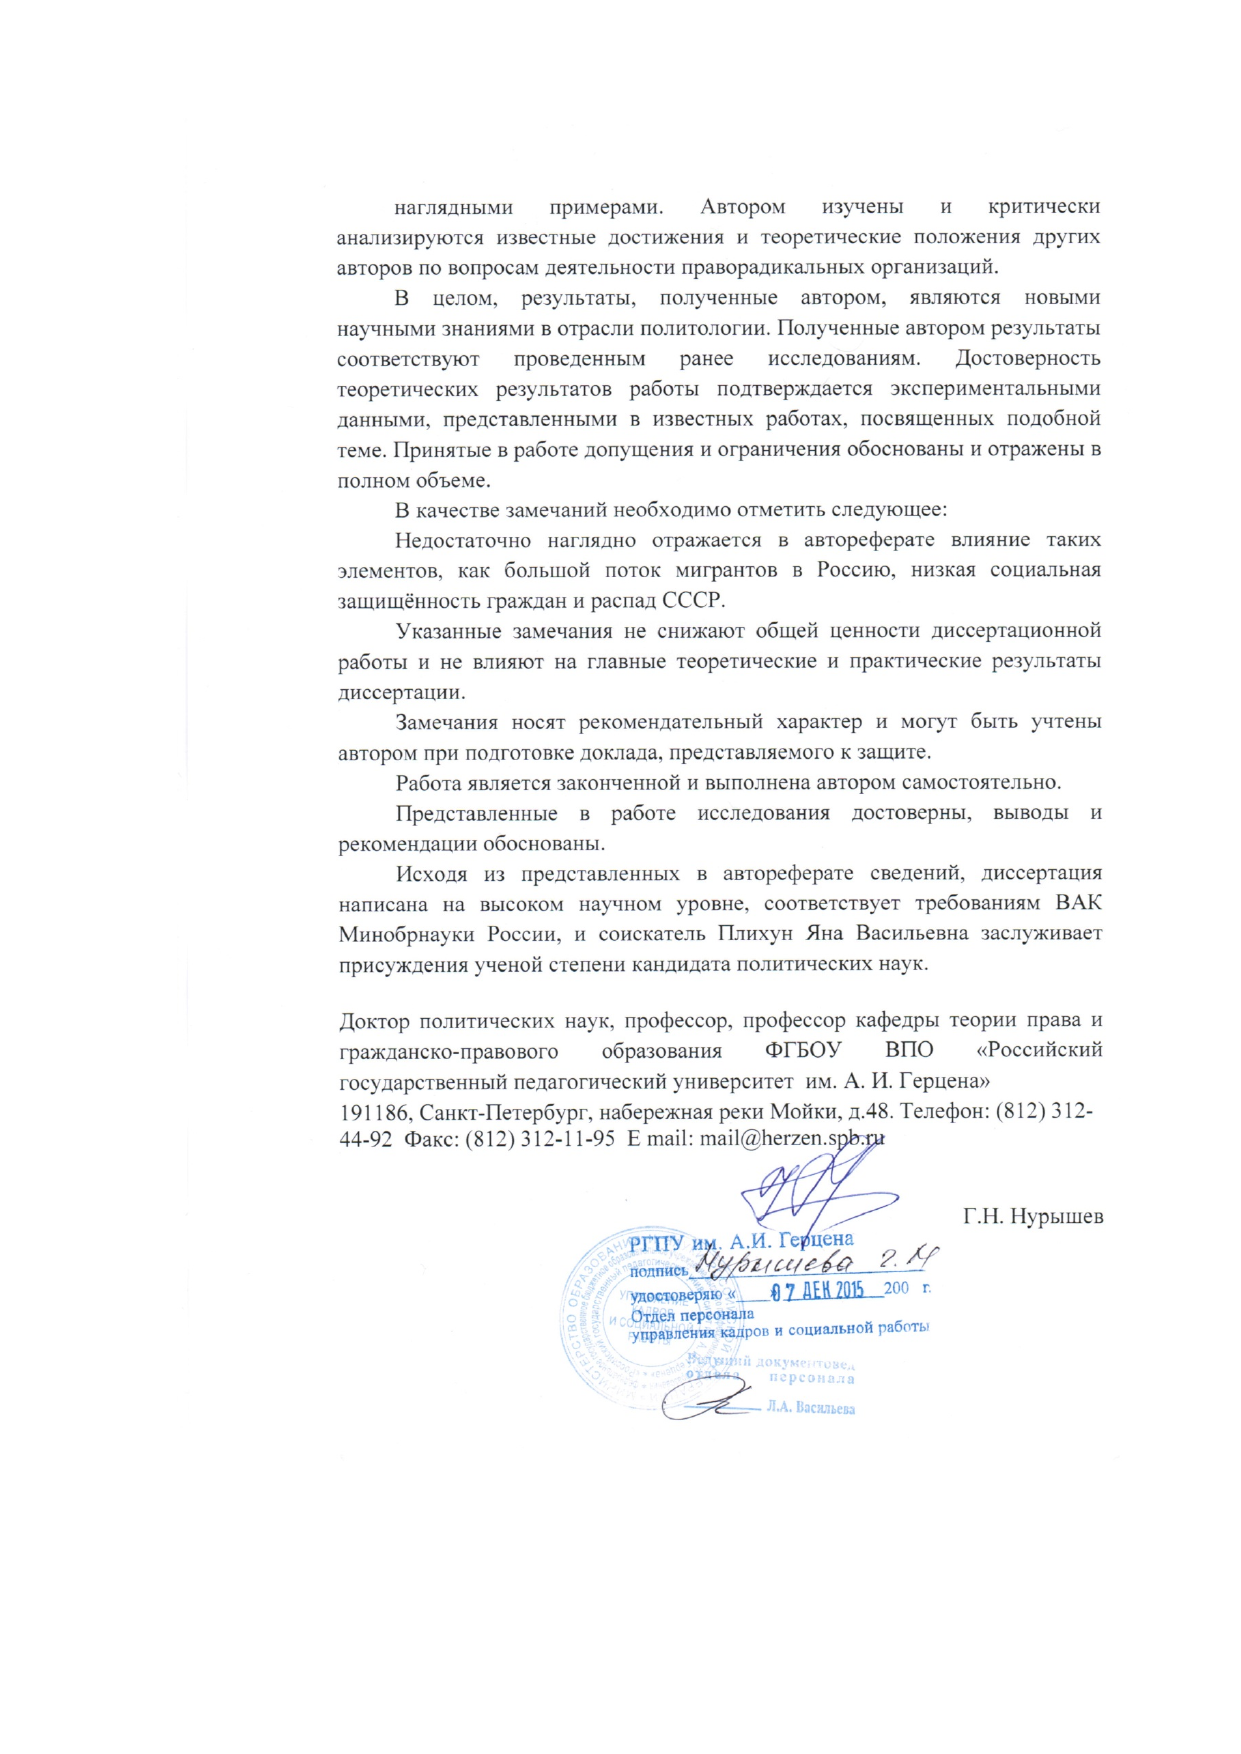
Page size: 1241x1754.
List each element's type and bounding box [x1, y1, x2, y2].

picture [177, 118, 1152, 1469]
